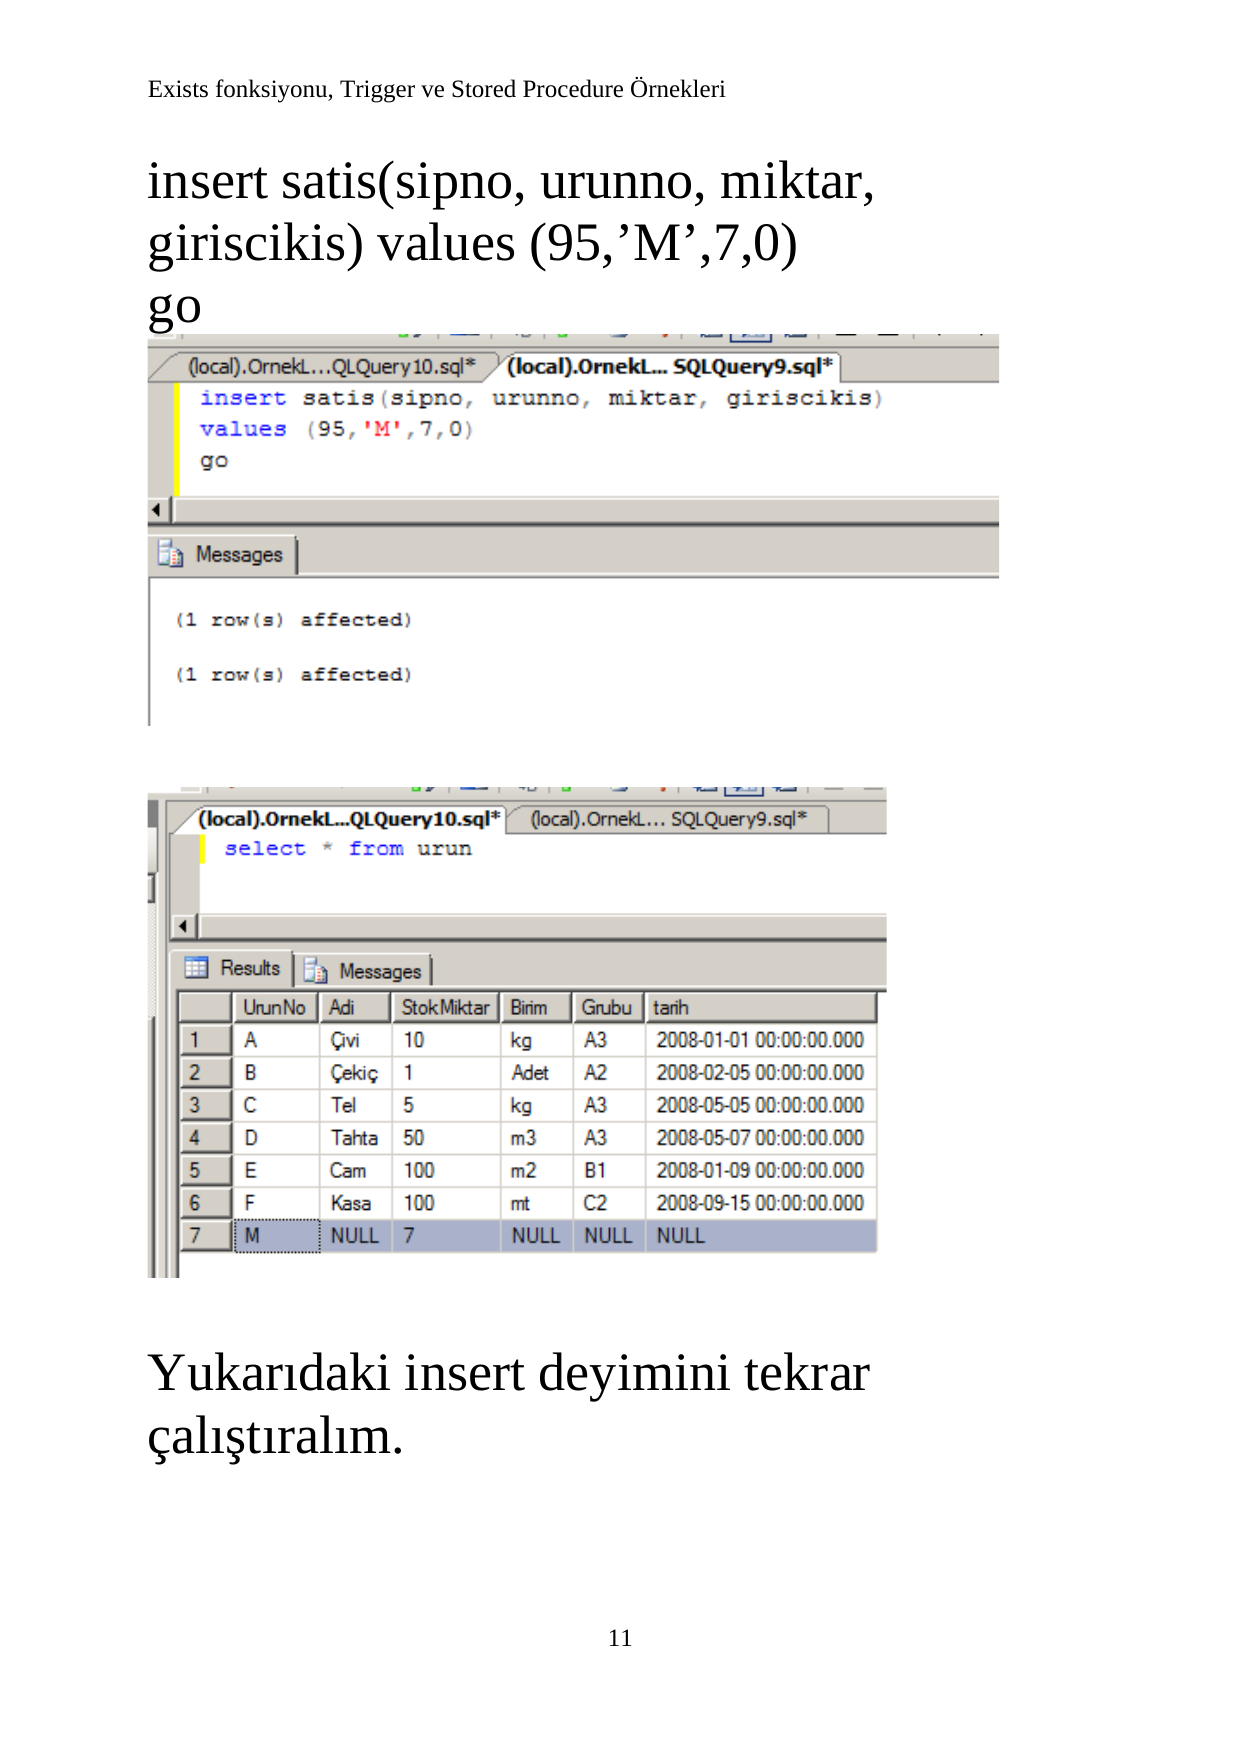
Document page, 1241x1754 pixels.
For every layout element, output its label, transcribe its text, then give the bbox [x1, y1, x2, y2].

text Yukarıdaki insert deyimini tekrar çalıştıralım. [148, 1340, 1093, 1465]
text insert satis(sipno, urunno, miktar, giriscikis) values (95,’M’,7,0) [148, 148, 1093, 272]
picture [147, 787, 887, 1278]
text go [148, 272, 1093, 334]
picture [147, 334, 1000, 726]
